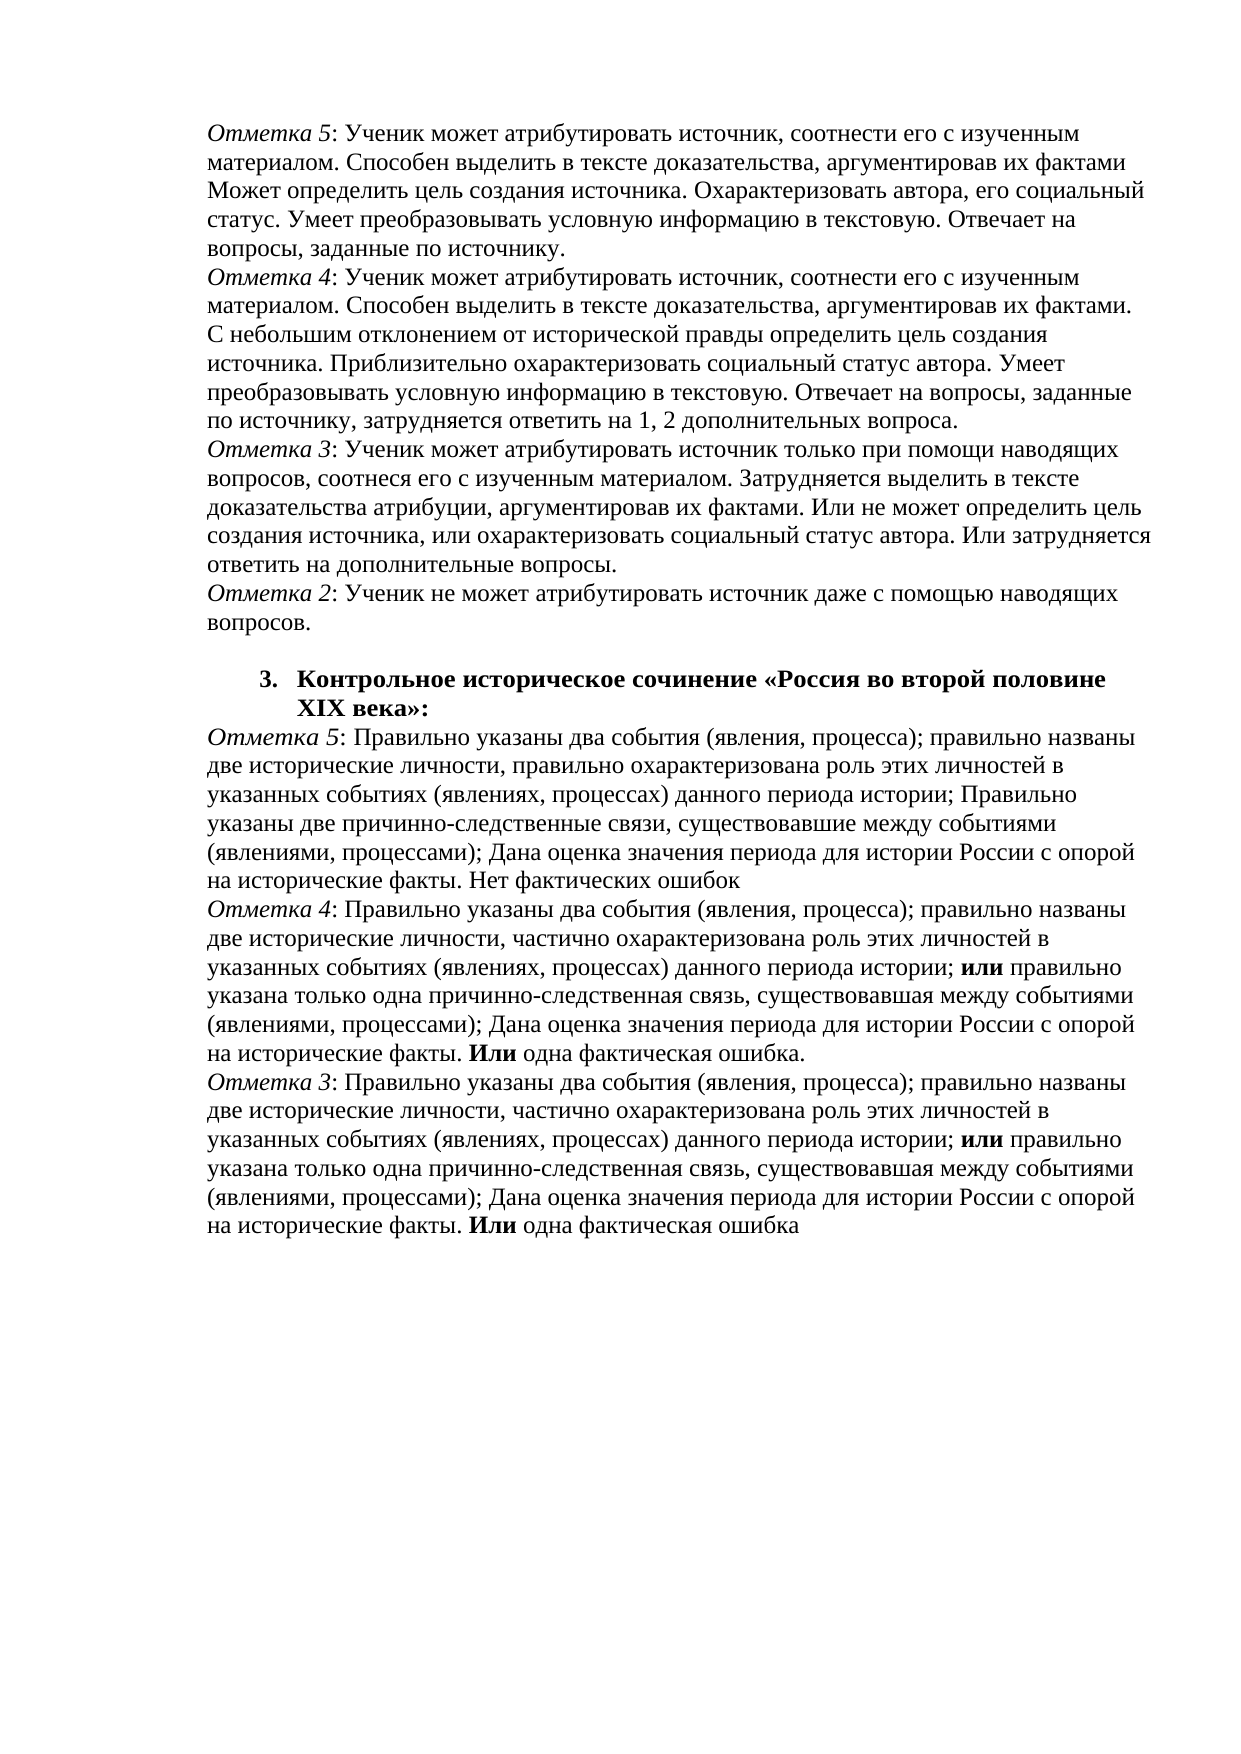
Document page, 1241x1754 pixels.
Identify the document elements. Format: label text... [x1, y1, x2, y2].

text Отметка 5: Правильно указаны два события (явления, процесса); правильно названы две исторические личности, правильно охарактеризована роль этих личностей в указанных событиях (явлениях, процессах) данного периода истории; Правильно указаны две причинно-следственные связи, существовавшие между событиями (явлениями, процессами); Дана оценка значения периода для истории России с опорой на исторические факты. Нет фактических ошибок [207, 722, 1152, 894]
text Отметка 4: Правильно указаны два события (явления, процесса); правильно названы две исторические личности, частично охарактеризована роль этих личностей в указанных событиях (явлениях, процессах) данного периода истории; или правильно указана только одна причинно-следственная связь, существовавшая между событиями (явлениями, процессами); Дана оценка значения периода для истории России с опорой на исторические факты. Или одна фактическая ошибка. [207, 894, 1152, 1067]
text Отметка 5: Ученик может атрибутировать источник, соотнести его с изученным материалом. Способен выделить в тексте доказательства, аргументировав их фактами Может определить цель создания источника. Охарактеризовать автора, его социальный статус. Умеет преобразовывать условную информацию в текстовую. Отвечает на вопросы, заданные по источнику. [207, 118, 1152, 262]
text Отметка 2: Ученик не может атрибутировать источник даже с помощью наводящих вопросов. [207, 578, 1152, 636]
text Отметка 3: Ученик может атрибутировать источник только при помощи наводящих вопросов, соотнеся его с изученным материалом. Затрудняется выделить в тексте доказательства атрибуции, аргументировав их фактами. Или не может определить цель создания источника, или охарактеризовать социальный статус автора. Или затрудняется ответить на дополнительные вопросы. [207, 434, 1152, 578]
text Отметка 3: Правильно указаны два события (явления, процесса); правильно названы две исторические личности, частично охарактеризована роль этих личностей в указанных событиях (явлениях, процессах) данного периода истории; или правильно указана только одна причинно-следственная связь, существовавшая между событиями (явлениями, процессами); Дана оценка значения периода для истории России с опорой на исторические факты. Или одна фактическая ошибка [207, 1067, 1152, 1239]
text Отметка 4: Ученик может атрибутировать источник, соотнести его с изученным материалом. Способен выделить в тексте доказательства, аргументировав их фактами. С небольшим отклонением от исторической правды определить цель создания источника. Приблизительно охарактеризовать социальный статус автора. Умеет преобразовывать условную информацию в текстовую. Отвечает на вопросы, заданные по источнику, затрудняется ответить на 1, 2 дополнительных вопроса. [207, 262, 1152, 434]
list Контрольное историческое сочинение «Россия во второй половине XIX века»: [259, 664, 1152, 722]
